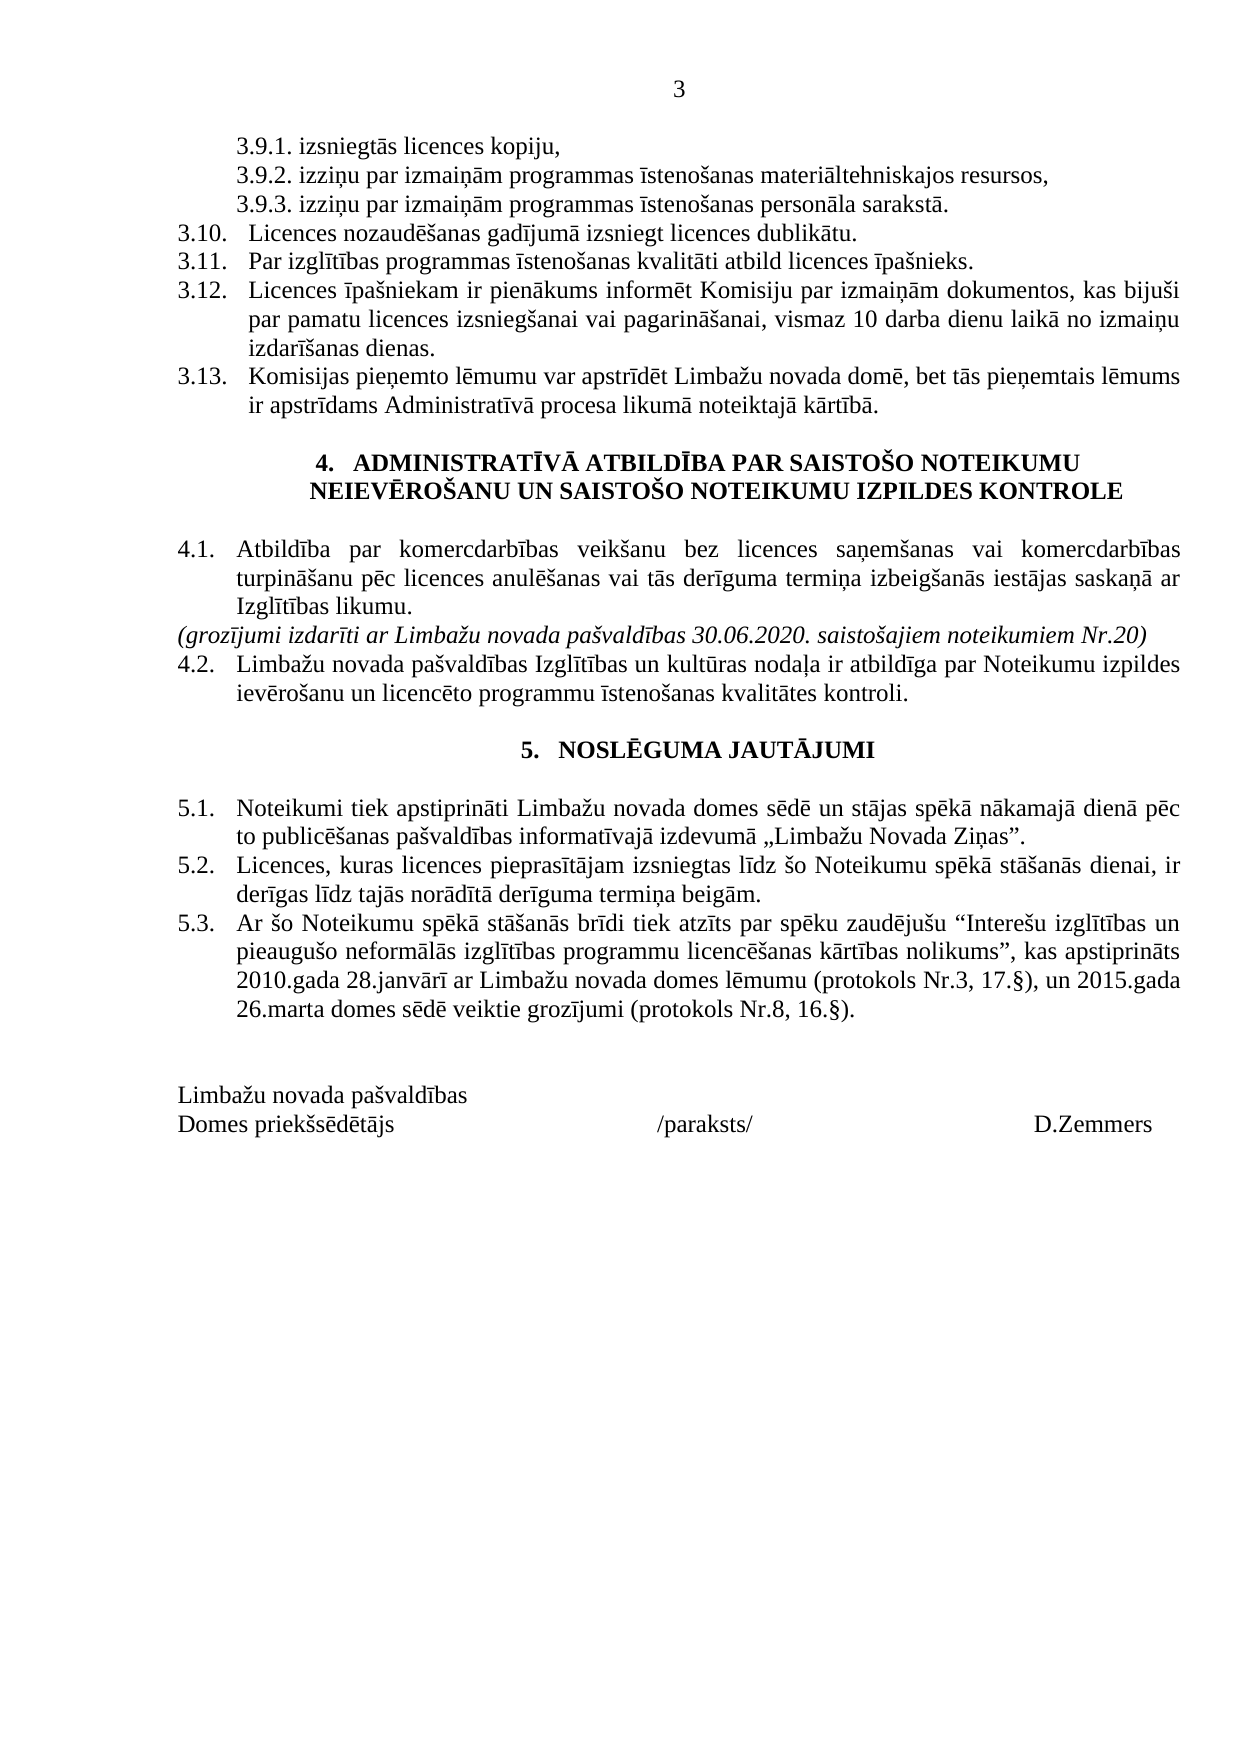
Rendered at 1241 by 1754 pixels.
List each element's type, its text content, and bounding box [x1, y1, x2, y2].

list Noteikumi tiek apstiprināti Limbažu novada domes sēdē un stājas spēkā nākamajā dienā pēc to publicēšanas pašvaldības informatīvajā izdevumā „Limbažu Novada Ziņas”. [177, 793, 1181, 850]
text Domes priekšsēdētājs /paraksts/ D.Zemmers [177, 1109, 1181, 1138]
text (grozījumi izdarīti ar Limbažu novada pašvaldības 30.06.2020. saistošajiem noteikumiem Nr.20) [177, 620, 1181, 649]
text 3.9.1. izsniegtās licences kopiju, [177, 131, 1181, 160]
list Licences, kuras licences pieprasītājam izsniegtas līdz šo Noteikumu spēkā stāšanās dienai, ir derīgas līdz tajās norādītā derīguma termiņa beigām. [177, 850, 1181, 908]
list Licences īpašniekam ir pienākums informēt Komisiju par izmaiņām dokumentos, kas bijuši par pamatu licences izsniegšanai vai pagarināšanai, vismaz 10 darba dienu laikā no izmaiņu izdarīšanas dienas. [177, 275, 1181, 361]
list Ar šo Noteikumu spēkā stāšanās brīdi tiek atzīts par spēku zaudējušu “Interešu izglītības un pieaugušo neformālās izglītības programmu licencēšanas kārtības nolikums”, kas apstiprināts 2010.gada 28.janvārī ar Limbažu novada domes lēmumu (protokols Nr.3, 17.§), un 2015.gada 26.marta domes sēdē veiktie grozījumi (protokols Nr.8, 16.§). [177, 908, 1181, 1023]
list ADMINISTRATĪVĀ ATBILDĪBA PAR SAISTOŠO NOTEIKUMU NEIEVĒROŠANU UN SAISTOŠO NOTEIKUMU IZPILDES KONTROLE [215, 448, 1181, 505]
list Limbažu novada pašvaldības Izglītības un kultūras nodaļa ir atbildīga par Noteikumu izpildes ievērošanu un licencēto programmu īstenošanas kvalitātes kontroli. [177, 649, 1181, 706]
list Komisijas pieņemto lēmumu var apstrīdēt Limbažu novada domē, bet tās pieņemtais lēmums ir apstrīdams Administratīvā procesa likumā noteiktajā kārtībā. [177, 361, 1181, 419]
list Licences nozaudēšanas gadījumā izsniegt licences dublikātu. [177, 218, 1181, 246]
text 3.9.3. izziņu par izmaiņām programmas īstenošanas personāla sarakstā. [177, 189, 1181, 218]
list NOSLĒGUMA JAUTĀJUMI [215, 735, 1181, 764]
text 3.9.2. izziņu par izmaiņām programmas īstenošanas materiāltehniskajos resursos, [177, 160, 1181, 189]
text Limbažu novada pašvaldības [177, 1080, 1181, 1109]
list Atbildība par komercdarbības veikšanu bez licences saņemšanas vai komercdarbības turpināšanu pēc licences anulēšanas vai tās derīguma termiņa izbeigšanās iestājas saskaņā ar Izglītības likumu. [177, 534, 1181, 620]
list Par izglītības programmas īstenošanas kvalitāti atbild licences īpašnieks. [177, 246, 1181, 275]
